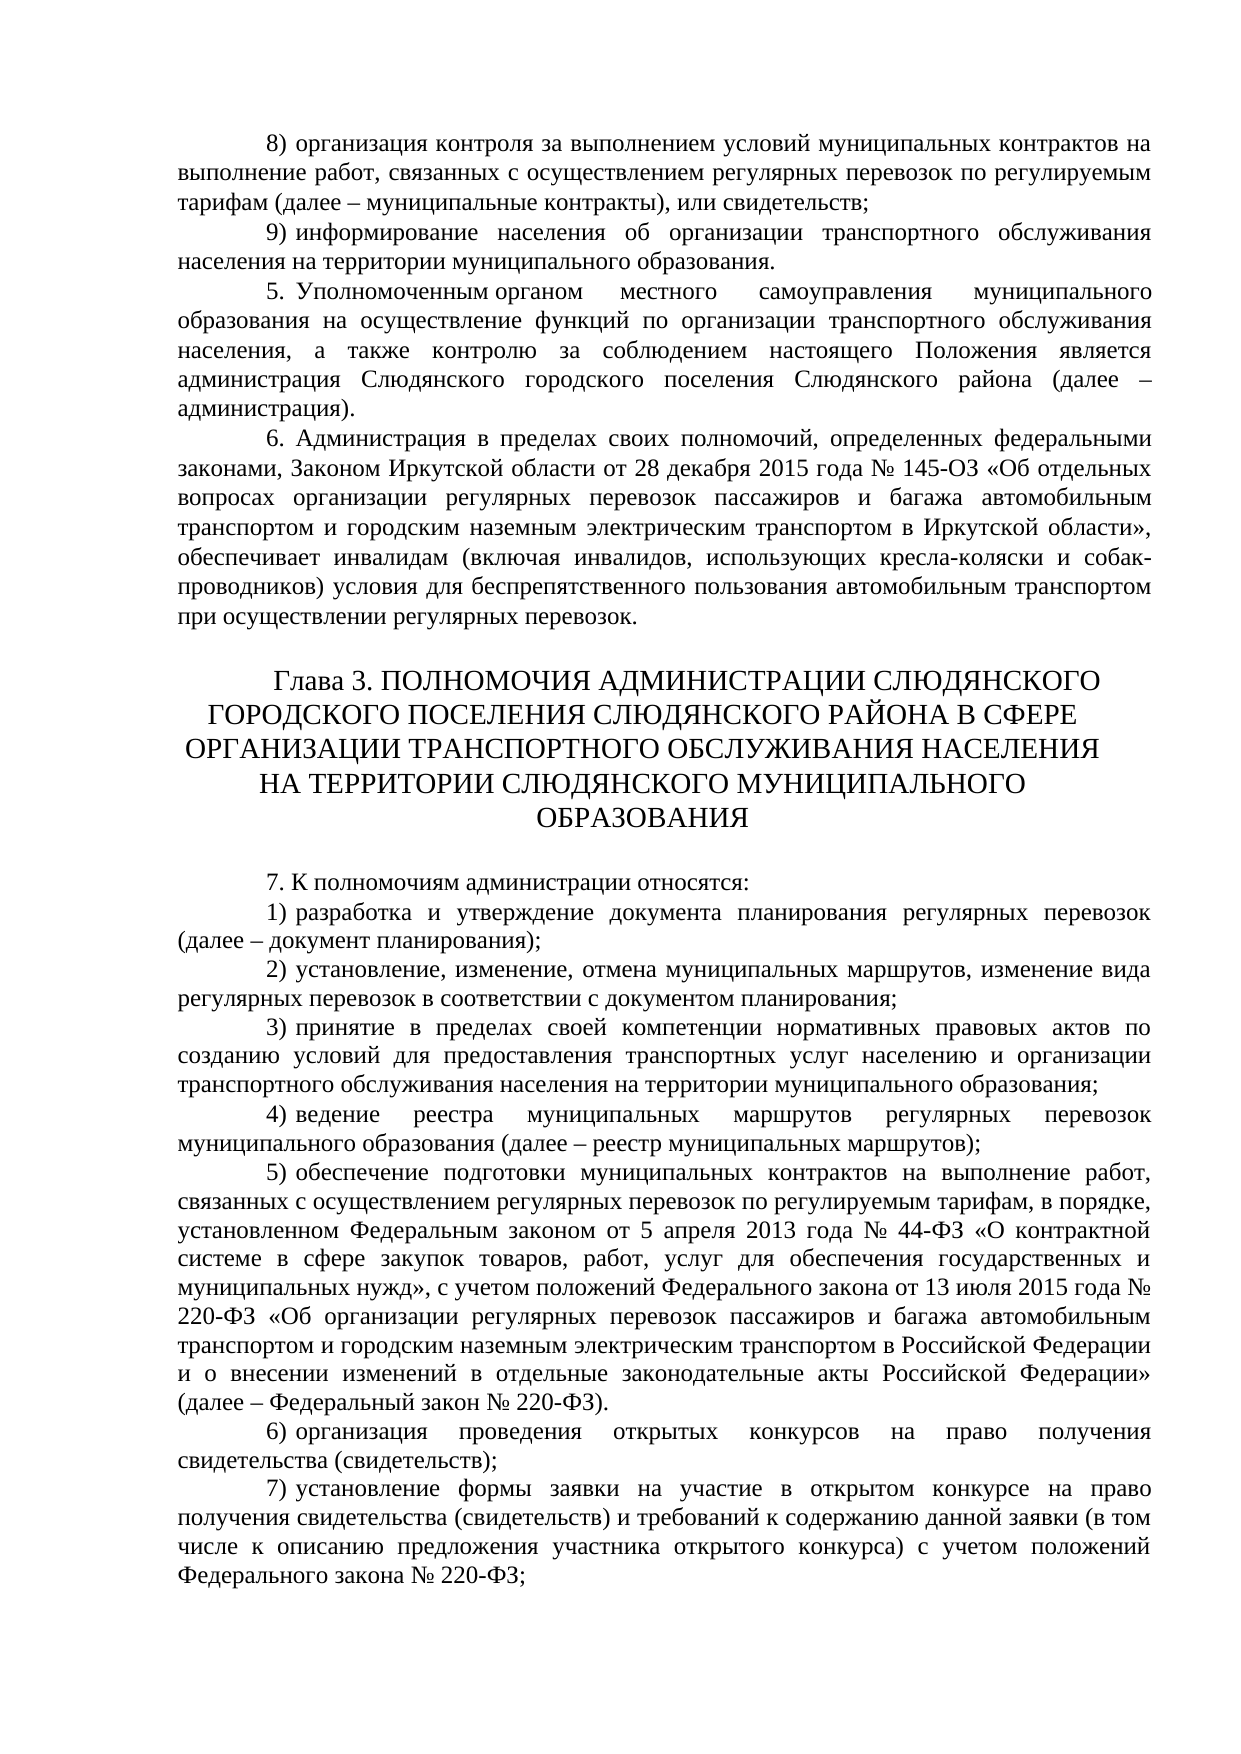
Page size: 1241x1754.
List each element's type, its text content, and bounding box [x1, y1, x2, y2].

list установление формы заявки на участие в открытом конкурсе на право получения свидетельства (свидетельств) и требований к содержанию данной заявки (в том числе к описанию предложения участника открытого конкурса) с учетом положений Федерального закона № 220-ФЗ; [177, 1473, 1152, 1588]
list обеспечение подготовки муниципальных контрактов на выполнение работ, связанных с осуществлением регулярных перевозок по регулируемым тарифам, в порядке, установленном Федеральным законом от 5 апреля 2013 года № 44-ФЗ «О контрактной системе в сфере закупок товаров, работ, услуг для обеспечения государственных и муниципальных нужд», с учетом положений Федерального закона от 13 июля 2015 года № 220-ФЗ «Об организации регулярных перевозок пассажиров и багажа автомобильным транспортом и городским наземным электрическим транспортом в Российской Федерации и о внесении изменений в отдельные законодательные акты Российской Федерации» (далее – Федеральный закон № 220-ФЗ). [177, 1157, 1152, 1416]
list Уполномоченным органом местного самоуправления муниципального образования на осуществление функций по организации транспортного обслуживания населения, а также контролю за соблюдением настоящего Положения является администрация Слюдянского городского поселения Слюдянского района (далее – администрация). [177, 276, 1152, 422]
list организация проведения открытых конкурсов на право получения свидетельства (свидетельств); [177, 1416, 1152, 1473]
list установление, изменение, отмена муниципальных маршрутов, изменение вида регулярных перевозок в соответствии с документом планирования; [177, 954, 1152, 1012]
list информирование населения об организации транспортного обслуживания населения на территории муниципального образования. [177, 217, 1152, 275]
text Глава 3. ПОЛНОМОЧИЯ АДМИНИСТРАЦИИ СЛЮДЯНСКОГО ГОРОДСКОГО ПОСЕЛЕНИЯ СЛЮДЯНСКОГО РАЙОНА В СФЕРЕ ОРГАНИЗАЦИИ ТРАНСПОРТНОГО ОБСЛУЖИВАНИЯ НАСЕЛЕНИЯ НА ТЕРРИТОРИИ СЛЮДЯНСКОГО МУНИЦИПАЛЬНОГО ОБРАЗОВАНИЯ [177, 663, 1108, 834]
list ведение реестра муниципальных маршрутов регулярных перевозок муниципального образования (далее – реестр муниципальных маршрутов); [177, 1098, 1152, 1157]
list организация контроля за выполнением условий муниципальных контрактов на выполнение работ, связанных с осуществлением регулярных перевозок по регулируемым тарифам (далее – муниципальные контракты), или свидетельств; [177, 128, 1152, 216]
list Администрация в пределах своих полномочий, определенных федеральными законами, Законом Иркутской области от 28 декабря 2015 года № 145-ОЗ «Об отдельных вопросах организации регулярных перевозок пассажиров и багажа автомобильным транспортом и городским наземным электрическим транспортом в Иркутской области», обеспечивает инвалидам (включая инвалидов, использующих кресла-коляски и собак-проводников) условия для беспрепятственного пользования автомобильным транспортом при осуществлении регулярных перевозок. [177, 423, 1152, 629]
list принятие в пределах своей компетенции нормативных правовых актов по созданию условий для предоставления транспортных услуг населению и организации транспортного обслуживания населения на территории муниципального образования; [177, 1012, 1152, 1098]
list разработка и утверждение документа планирования регулярных перевозок (далее – документ планирования); [177, 897, 1152, 954]
text 7. К полномочиям администрации относятся: [177, 867, 1152, 896]
